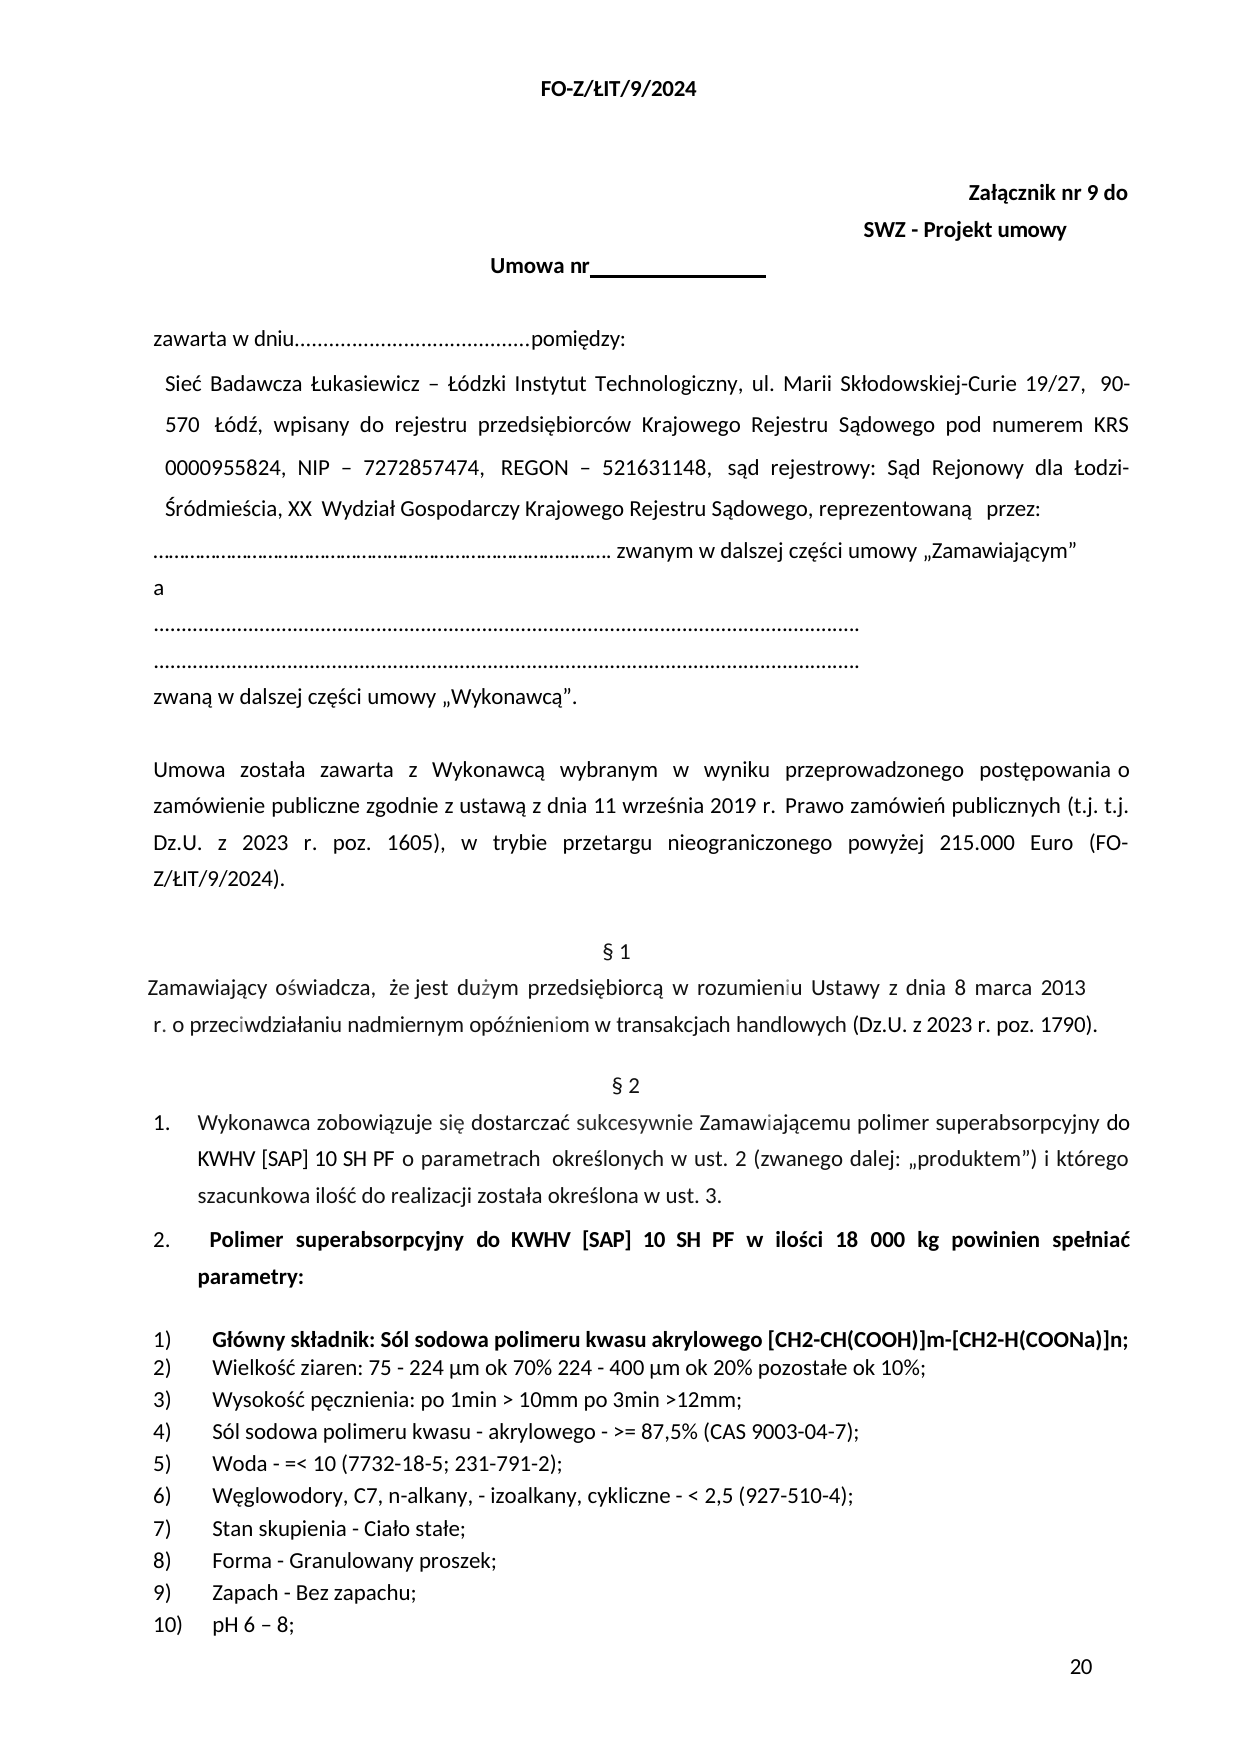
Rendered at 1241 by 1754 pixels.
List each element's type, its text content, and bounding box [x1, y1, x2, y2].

list Zapach - Bez zapachu; [153, 1578, 1130, 1606]
text zawarta w dniu pomiędzy: [153, 324, 1130, 352]
text ............................................................................................................................... [153, 609, 1130, 637]
list Wielkość ziaren: 75 - 224 μm ok 70% 224 - 400 μm ok 20% pozostałe ok 10%; [153, 1353, 1130, 1381]
text Zamawiający oświadcza, że jest dużym przedsiębiorcą w rozumieniu Ustawy z dnia 8 marca 2013 [103, 973, 1130, 1001]
text § 1 [103, 937, 1130, 965]
text r. o przeciwdziałaniu nadmiernym opóźnieniom w transakcjach handlowych (Dz.U. z 2023 r. poz. 1790). [153, 1010, 1130, 1038]
text zwaną w dalszej części umowy „Wykonawcą”. [153, 682, 1130, 710]
text ……………………………………………………………………………. zwanym w dalszej części umowy „Zamawiającym” [153, 537, 1130, 564]
text Załącznik nr 9 do SWZ - Projekt umowy [863, 178, 1130, 243]
list Woda - =< 10 (7732-18-5; 231-791-2); [153, 1449, 1130, 1477]
text § 2 [611, 1071, 1130, 1099]
text Umowa nr [490, 251, 1130, 279]
list Wysokość pęcznienia: po 1min > 10mm po 3min >12mm; [153, 1385, 1130, 1413]
text ............................................................................................................................... [153, 646, 1130, 674]
text a [153, 573, 1130, 601]
text Umowa została zawarta z Wykonawcą wybranym w wyniku przeprowadzonego postępowania o zamówienie publiczne zgodnie z ustawą z dnia 11 września 2019 r. Prawo zamówień publicznych (t.j. t.j. Dz.U. z 2023 r. poz. 1605), w trybie przetargu nieograniczonego powyżej 215.000 Euro (FO- Z/ŁIT/9/2024). [153, 755, 1130, 892]
list Polimer superabsorpcyjny do KWHV [SAP] 10 SH PF w ilości 18 000 kg powinien spełniać parametry: [153, 1226, 1130, 1290]
list Forma - Granulowany proszek; [153, 1546, 1130, 1574]
text Sieć Badawcza Łukasiewicz – Łódzki Instytut Technologiczny, ul. Marii Skłodowskiej-Curie 19/27, 90-570 Łódź, wpisany do rejestru przedsiębiorców Krajowego Rejestru Sądowego pod numerem KRS 0000955824, NIP – 7272857474, REGON – 521631148, sąd rejestrowy: Sąd Rejonowy dla Łodzi-Śródmieścia, XX Wydział Gospodarczy Krajowego Rejestru Sądowego, reprezentowaną przez: [165, 369, 1130, 523]
list Węglowodory, C7, n-alkany, - izoalkany, cykliczne - < 2,5 (927-510-4); [153, 1482, 1130, 1510]
list Sól sodowa polimeru kwasu - akrylowego - >= 87,5% (CAS 9003-04-7); [153, 1417, 1130, 1445]
list Główny składnik: Sól sodowa polimeru kwasu akrylowego [CH2-CH(COOH)]m-[CH2-H(COONa)]n; [153, 1325, 1130, 1353]
list Stan skupienia - Ciało stałe; [153, 1514, 1130, 1542]
list pH 6 – 8; [153, 1610, 1130, 1638]
list Wykonawca zobowiązuje się dostarczać sukcesywnie Zamawiającemu polimer superabsorpcyjny do KWHV [SAP] 10 SH PF o parametrach określonych w ust. 2 (zwanego dalej: „produktem”) i którego szacunkowa ilość do realizacji została określona w ust. 3. [153, 1108, 1130, 1209]
